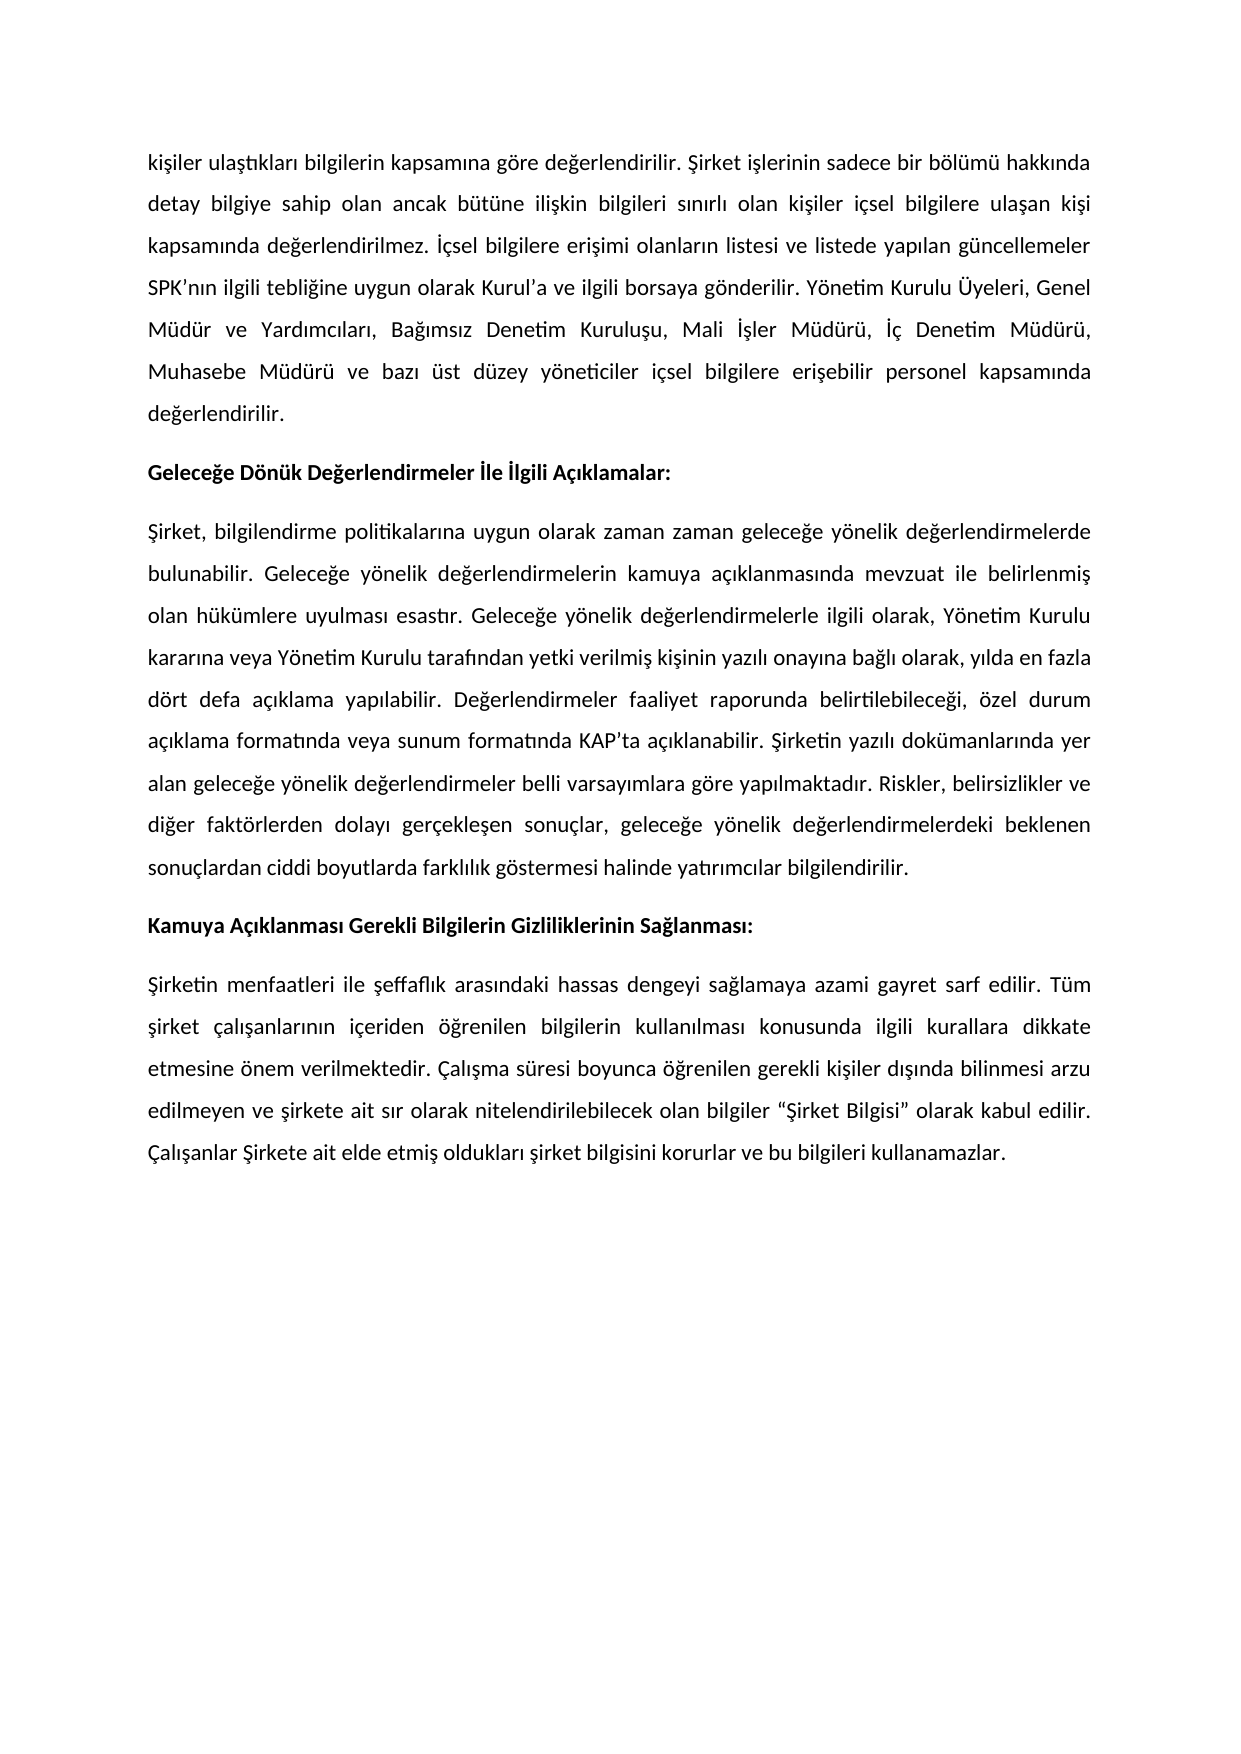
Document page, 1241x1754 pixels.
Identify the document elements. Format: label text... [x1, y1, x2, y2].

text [148, 148, 1093, 427]
text Kamuya Açıklanması Gerekli Bilgilerin Gizliliklerinin Sağlanması: [148, 911, 1093, 939]
text Geleceğe Dönük Değerlendirmeler İle İlgili Açıklamalar: [148, 458, 1093, 486]
text Şirketin menfaatleri ile şeffaflık arasındaki hassas dengeyi sağlamaya azami gayret sarf edilir. Tüm şirket çalışanlarının içeriden öğrenilen bilgilerin kullanılması konusunda ilgili kurallara dikkate etmesine önem verilmektedir. Çalışma süresi boyunca öğrenilen gerekli kişiler dışında bilinmesi arzu edilmeyen ve şirkete ait sır olarak nitelendirilebilecek olan bilgiler “Şirket Bilgisi” olarak kabul edilir. Çalışanlar Şirkete ait elde etmiş oldukları şirket bilgisini korurlar ve bu bilgileri kullanamazlar. [148, 970, 1093, 1166]
text Şirket, bilgilendirme politikalarına uygun olarak zaman zaman geleceğe yönelik değerlendirmelerde bulunabilir. Geleceğe yönelik değerlendirmelerin kamuya açıklanmasında mevzuat ile belirlenmiş olan hükümlere uyulması esastır. Geleceğe yönelik değerlendirmelerle ilgili olarak, Yönetim Kurulu kararına veya Yönetim Kurulu tarafından yetki verilmiş kişinin yazılı onayına bağlı olarak, yılda en fazla dört defa açıklama yapılabilir. Değerlendirmeler faaliyet raporunda belirtilebileceği, özel durum açıklama formatında veya sunum formatında KAP’ta açıklanabilir. Şirketin yazılı dokümanlarında yer alan geleceğe yönelik değerlendirmeler belli varsayımlara göre yapılmaktadır. Riskler, belirsizlikler ve diğer faktörlerden dolayı gerçekleşen sonuçlar, geleceğe yönelik değerlendirmelerdeki beklenen sonuçlardan ciddi boyutlarda farklılık göstermesi halinde yatırımcılar bilgilendirilir. [148, 517, 1093, 881]
